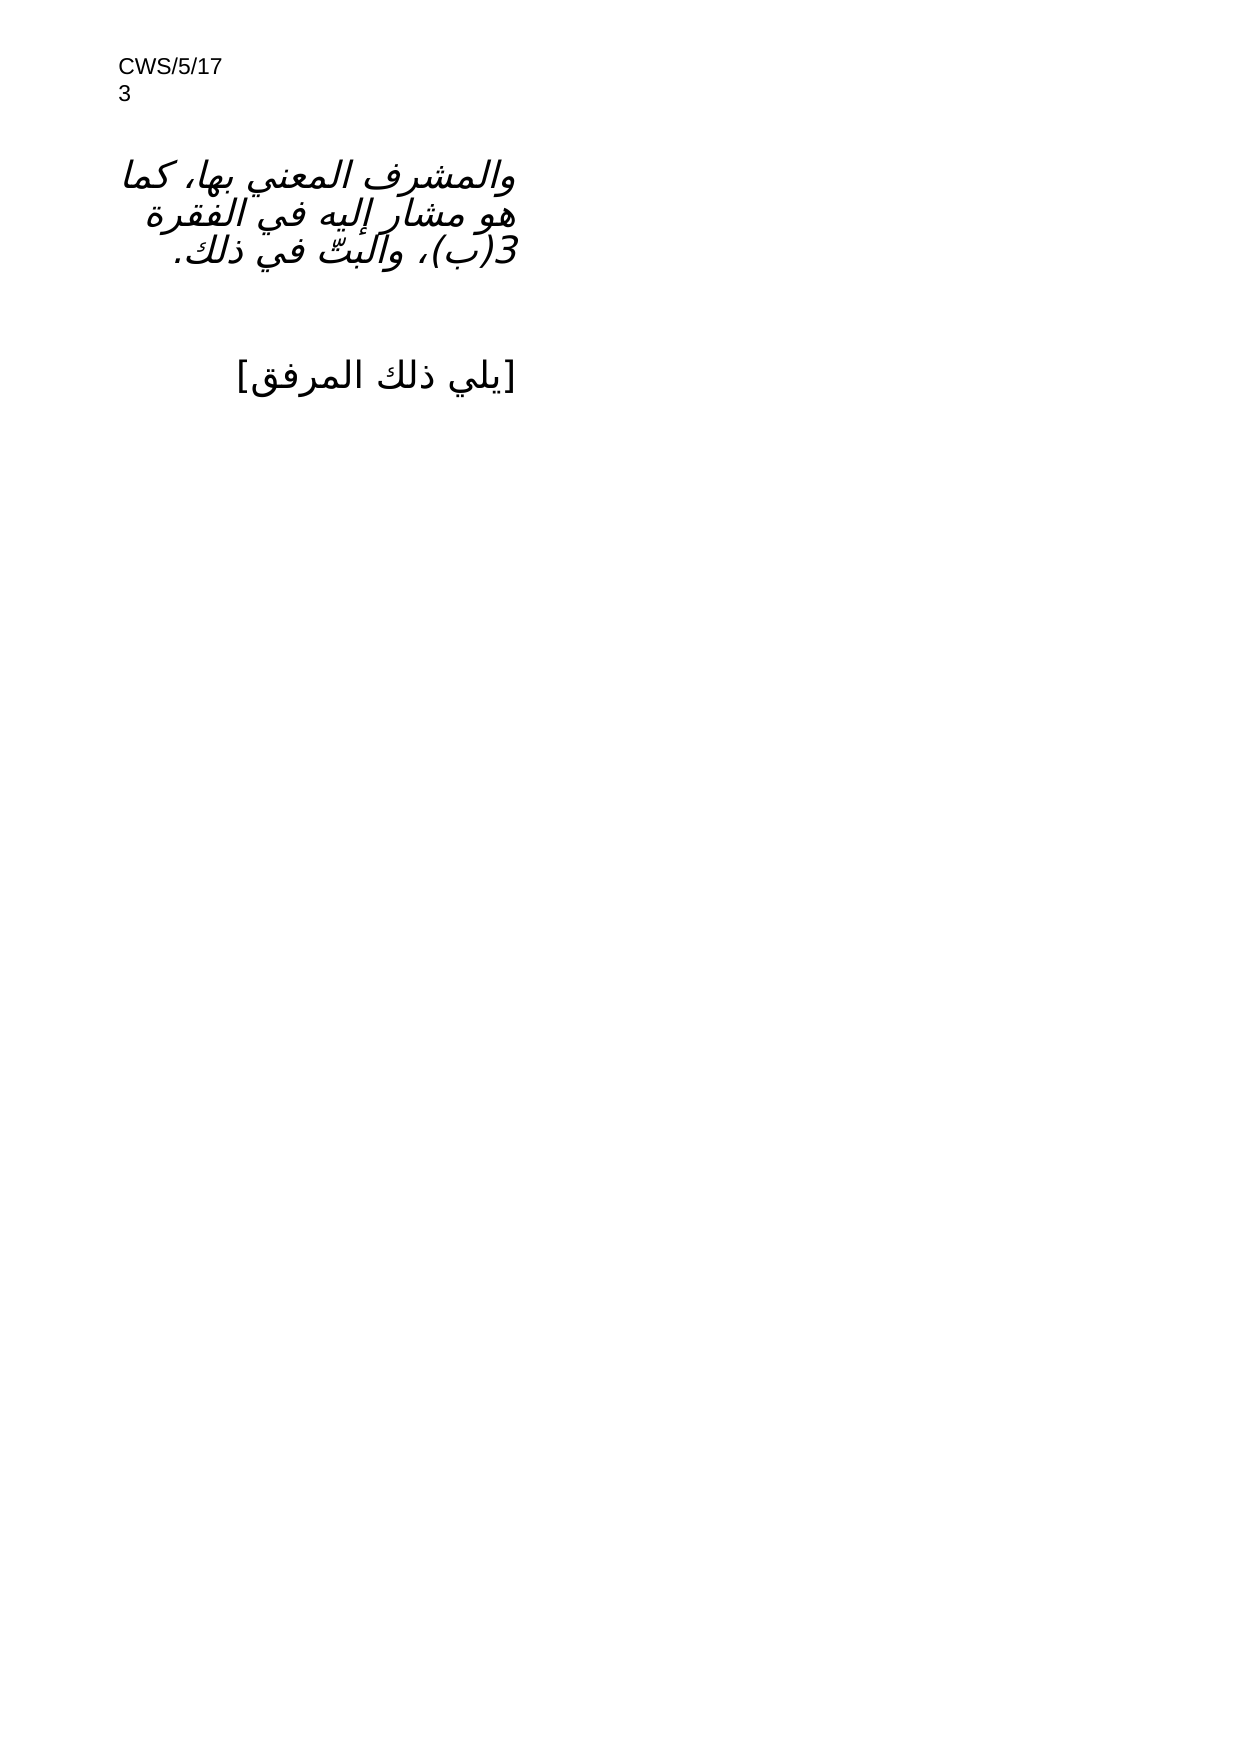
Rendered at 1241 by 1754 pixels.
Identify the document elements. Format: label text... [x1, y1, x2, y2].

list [118, 158, 516, 271]
text [يلي ذلك المرفق] [118, 358, 516, 396]
